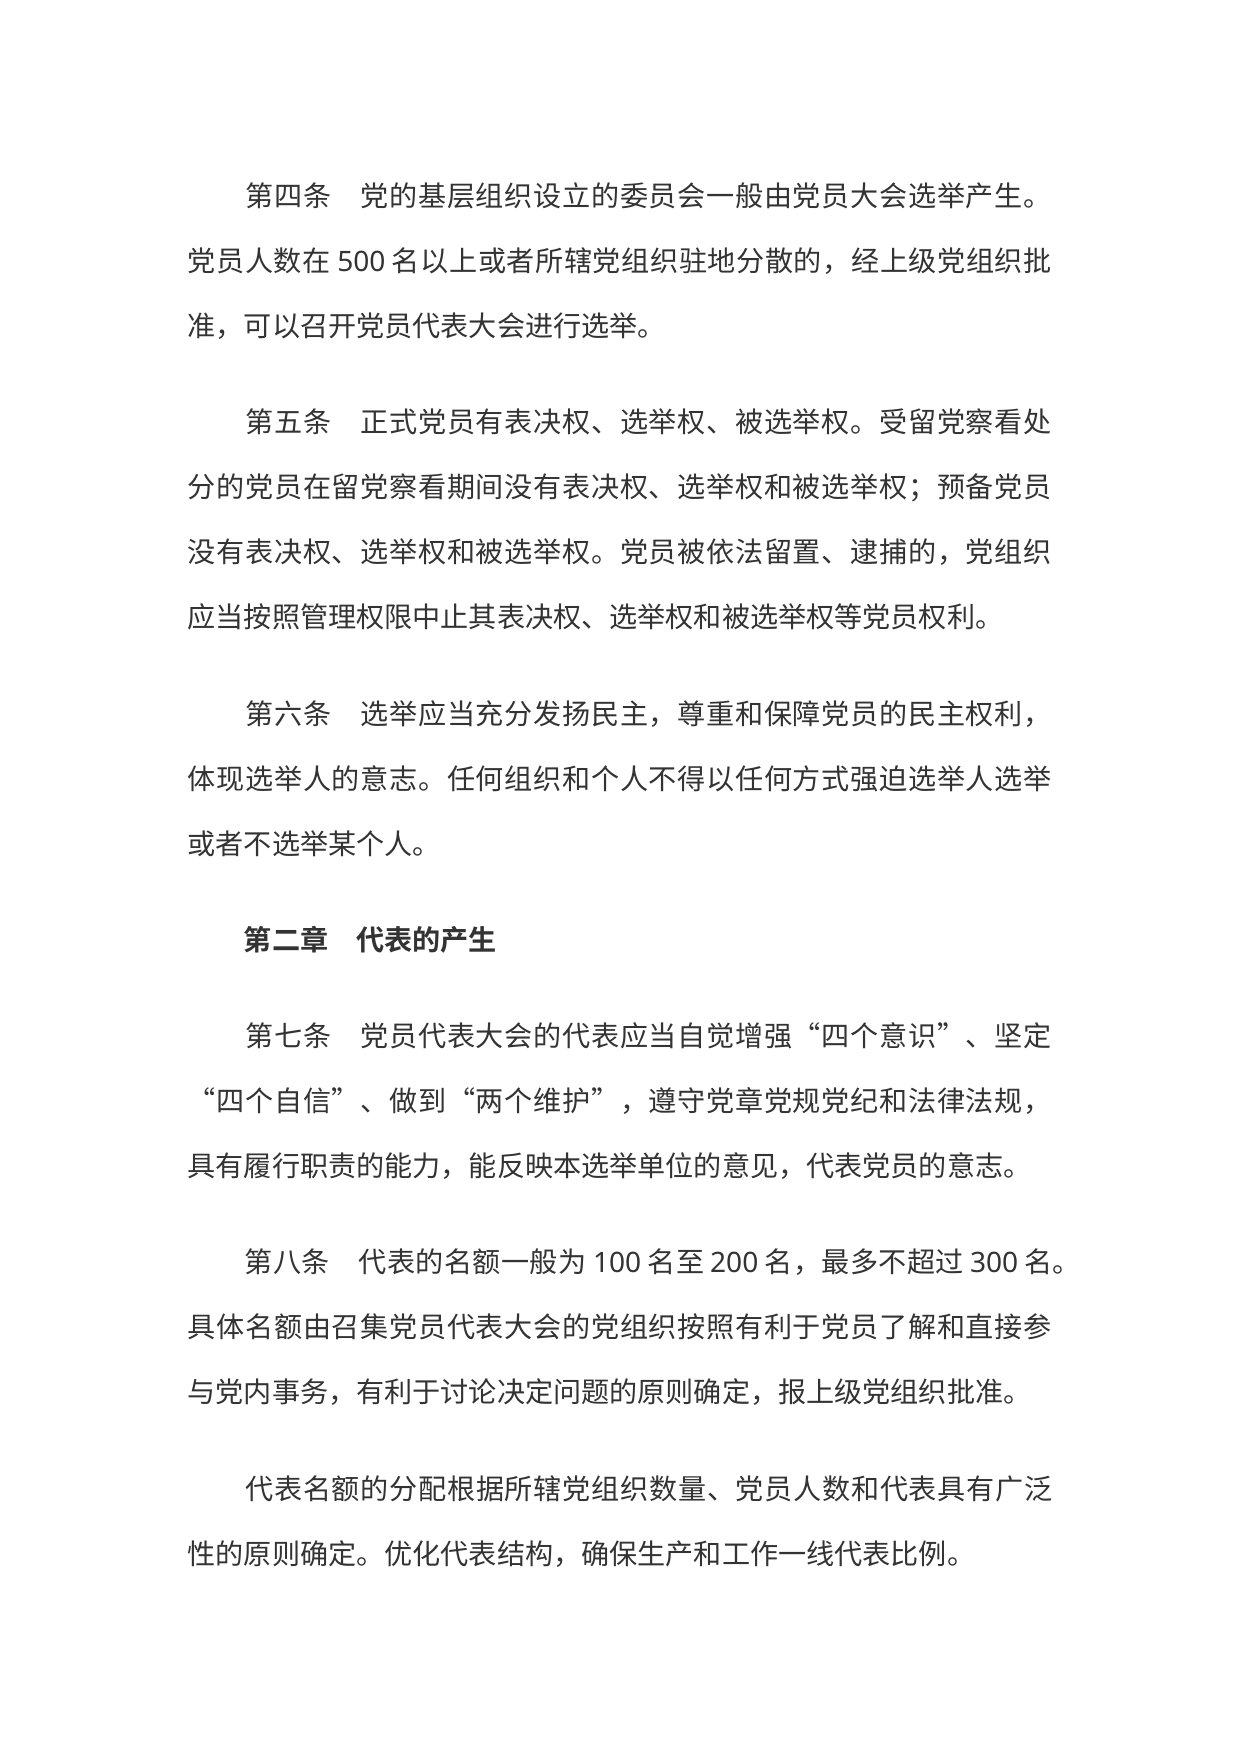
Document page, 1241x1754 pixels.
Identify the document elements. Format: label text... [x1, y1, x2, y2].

text 代表名额的分配根据所辖党组织数量、党员人数和代表具有广泛性的原则确定。优化代表结构，确保生产和工作一线代表比例。 [187, 1454, 1053, 1584]
text 第五条 正式党员有表决权、选举权、被选举权。受留党察看处分的党员在留党察看期间没有表决权、选举权和被选举权；预备党员没有表决权、选举权和被选举权。党员被依法留置、逮捕的，党组织应当按照管理权限中止其表决权、选举权和被选举权等党员权利。 [187, 388, 1053, 648]
text 第七条 党员代表大会的代表应当自觉增强“四个意识”、坚定“四个自信”、做到“两个维护”，遵守党章党规党纪和法律法规，具有履行职责的能力，能反映本选举单位的意见，代表党员的意志。 [187, 1002, 1053, 1197]
text 第二章 代表的产生 [187, 906, 1053, 971]
text 第八条 代表的名额一般为100名至200名，最多不超过300名。具体名额由召集党员代表大会的党组织按照有利于党员了解和直接参与党内事务，有利于讨论决定问题的原则确定，报上级党组织批准。 [187, 1228, 1053, 1423]
text 第四条 党的基层组织设立的委员会一般由党员大会选举产生。党员人数在500名以上或者所辖党组织驻地分散的，经上级党组织批准，可以召开党员代表大会进行选举。 [187, 162, 1053, 357]
text 第六条 选举应当充分发扬民主，尊重和保障党员的民主权利，体现选举人的意志。任何组织和个人不得以任何方式强迫选举人选举或者不选举某个人。 [187, 679, 1053, 874]
